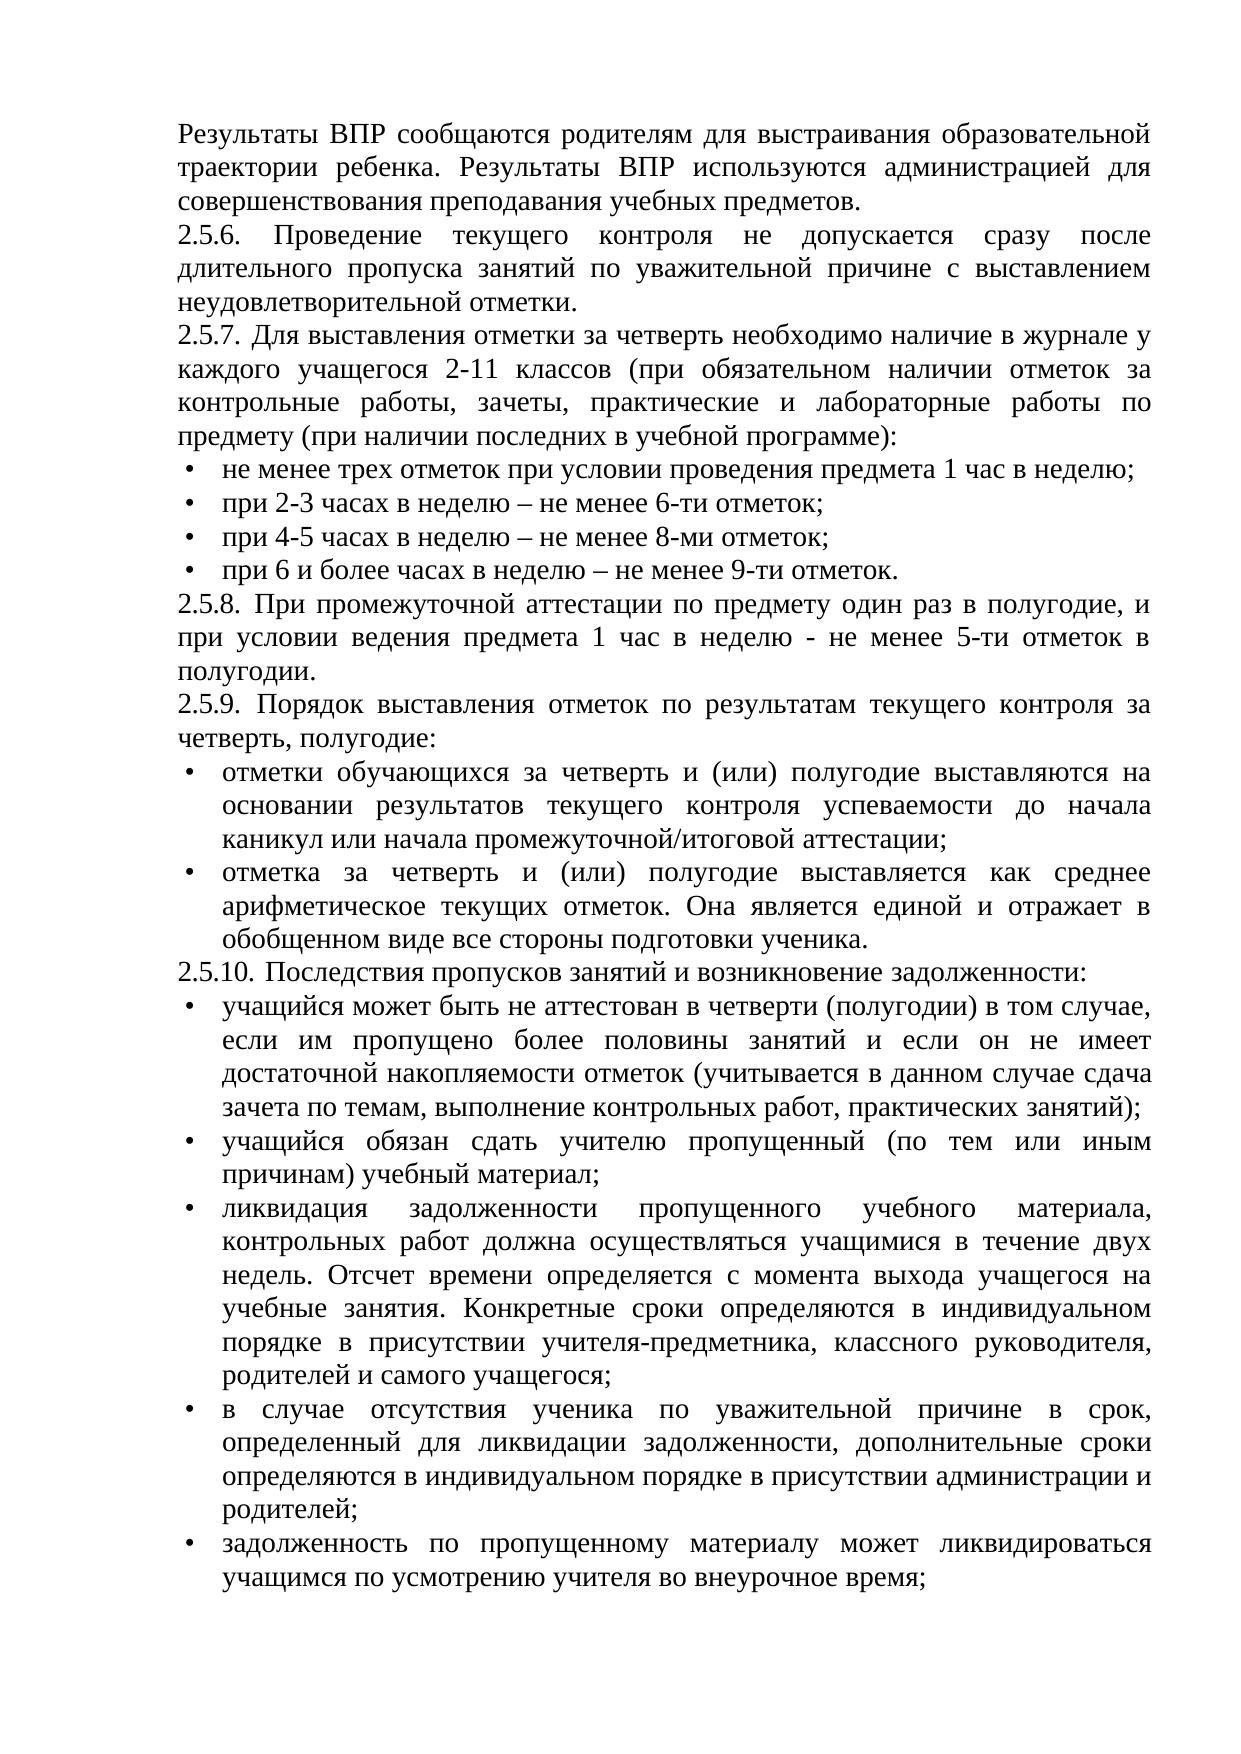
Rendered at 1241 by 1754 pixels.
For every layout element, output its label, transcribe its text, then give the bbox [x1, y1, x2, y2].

list Порядок выставления отметок по результатам текущего контроля за четверть, полугодие: [177, 687, 1152, 754]
text Результаты ВПР сообщаются родителям для выстраивания образовательной траектории ребенка. Результаты ВПР используются администрацией для совершенствования преподавания учебных предметов. [177, 116, 1152, 217]
list не менее трех отметок при условии проведения предмета 1 час в неделю; [184, 452, 1184, 485]
list ликвидация задолженности пропущенного учебного материала, контрольных работ должна осуществляться учащимися в течение двух недель. Отсчет времени определяется с момента выхода учащегося на учебные занятия. Конкретные сроки определяются в индивидуальном порядке в присутствии учителя-предметника, классного руководителя, родителей и самого учащегося; [184, 1190, 1153, 1391]
list отметки обучающихся за четверть и (или) полугодие выставляются на основании результатов текущего контроля успеваемости до начала каникул или начала промежуточной/итоговой аттестации; [184, 754, 1152, 854]
list При промежуточной аттестации по предмету один раз в полугодие, и при условии ведения предмета 1 час в неделю - не менее 5-ти отметок в полугодии. [177, 586, 1152, 687]
list в случае отсутствия ученика по уважительной причине в срок, определенный для ликвидации задолженности, дополнительные сроки определяются в индивидуальном порядке в присутствии администрации и родителей; [184, 1391, 1153, 1525]
list при 2-3 часах в неделю – не менее 6-ти отметок; [184, 485, 1184, 519]
list задолженность по пропущенному материалу может ликвидироваться учащимся по усмотрению учителя во внеурочное время; [184, 1525, 1152, 1592]
list Последствия пропусков занятий и возникновение задолженности: [177, 955, 1184, 988]
list при 4-5 часах в неделю – не менее 8-ми отметок; [184, 519, 1184, 552]
list Проведение текущего контроля не допускается сразу после длительного пропуска занятий по уважительной причине с выставлением неудовлетворительной отметки. [177, 217, 1152, 317]
list учащийся может быть не аттестован в четверти (полугодии) в том случае, если им пропущено более половины занятий и если он не имеет достаточной накопляемости отметок (учитывается в данном случае сдача зачета по темам, выполнение контрольных работ, практических занятий); [184, 988, 1153, 1123]
list Для выставления отметки за четверть необходимо наличие в журнале у каждого учащегося 2-11 классов (при обязательном наличии отметок за контрольные работы, зачеты, практические и лабораторные работы по предмету (при наличии последних в учебной программе): [177, 317, 1152, 452]
list при 6 и более часах в неделю – не менее 9-ти отметок. [184, 552, 1184, 586]
list учащийся обязан сдать учителю пропущенный (по тем или иным причинам) учебный материал; [184, 1123, 1152, 1190]
list отметка за четверть и (или) полугодие выставляется как среднее арифметическое текущих отметок. Она является единой и отражает в обобщенном виде все стороны подготовки ученика. [184, 854, 1152, 955]
